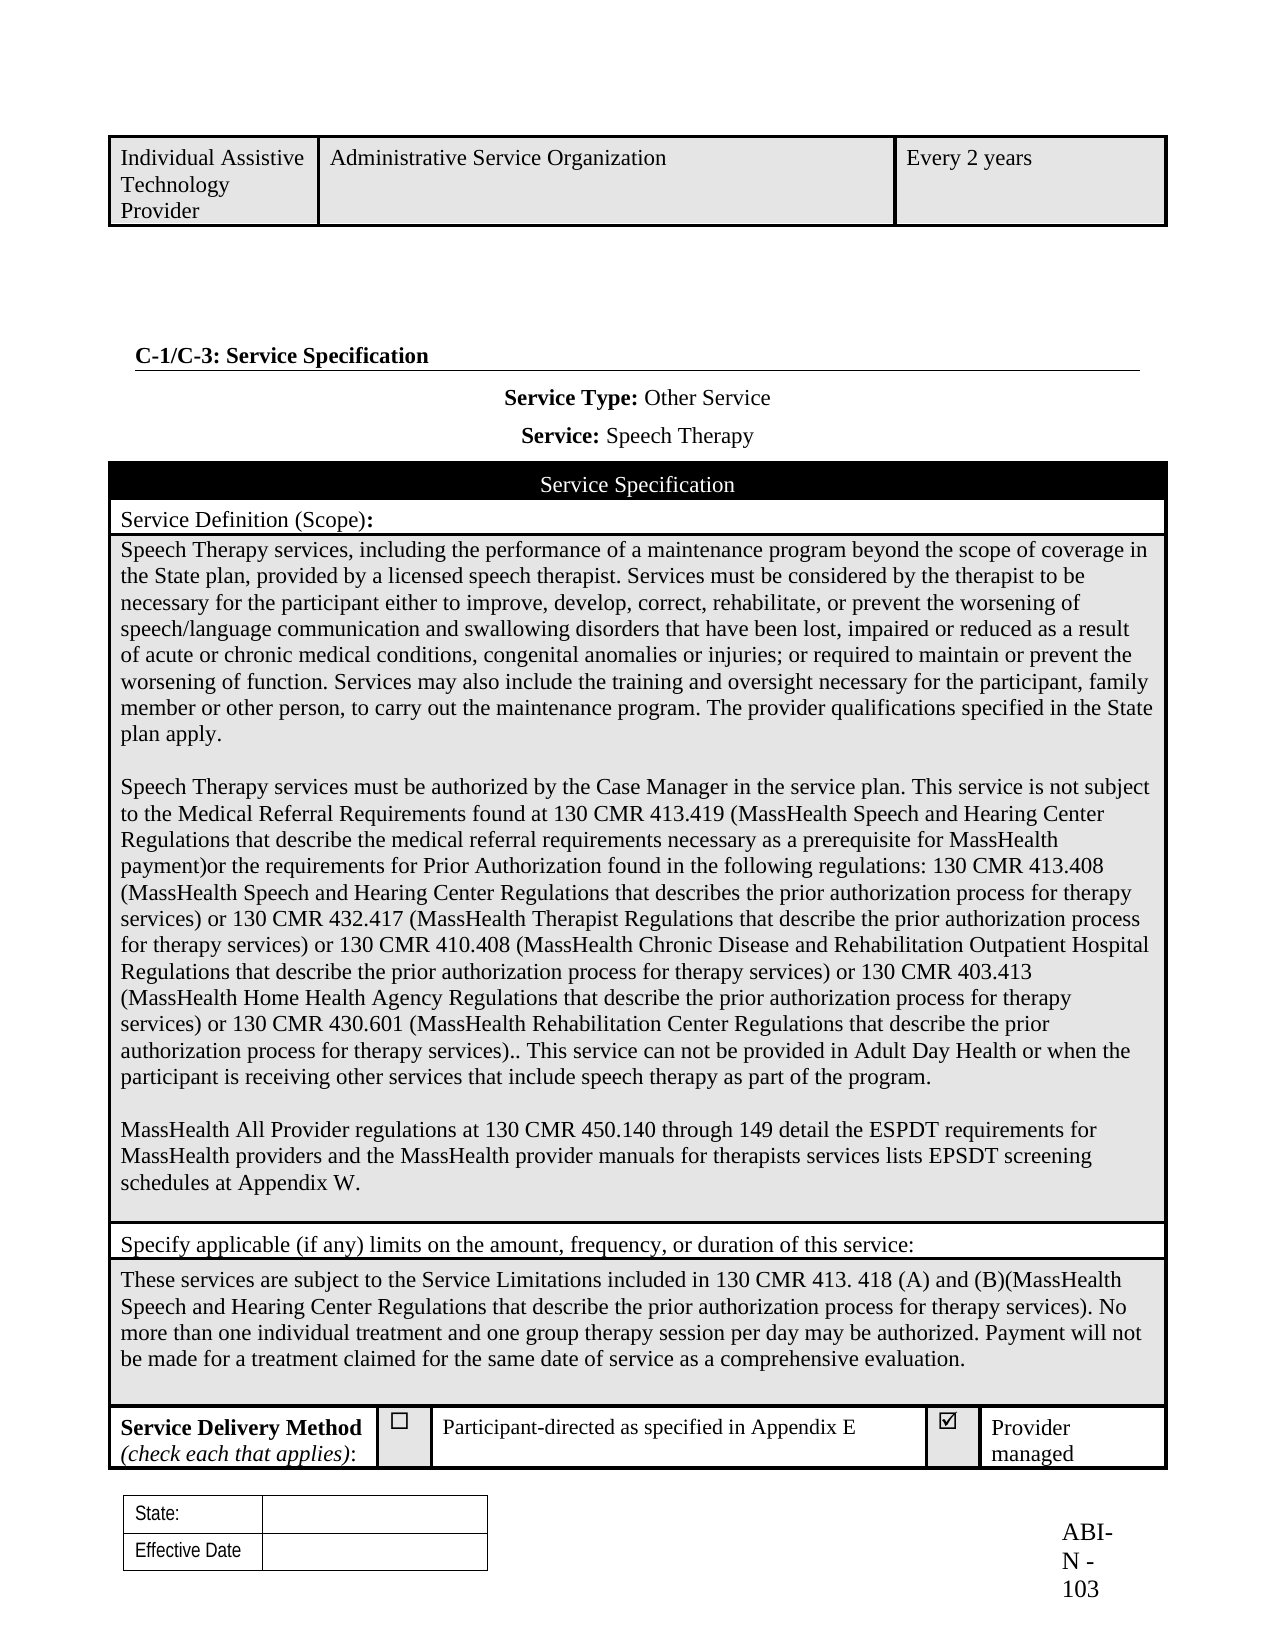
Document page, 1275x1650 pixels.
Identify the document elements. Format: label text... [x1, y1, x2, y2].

text Service: Speech Therapy [135, 423, 1140, 449]
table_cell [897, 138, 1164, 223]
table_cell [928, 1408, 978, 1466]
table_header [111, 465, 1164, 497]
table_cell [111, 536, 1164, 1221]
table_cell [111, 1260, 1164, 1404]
text C-1/C-3: Service Specification [135, 342, 1140, 370]
text Service Type: Other Service [135, 384, 1140, 410]
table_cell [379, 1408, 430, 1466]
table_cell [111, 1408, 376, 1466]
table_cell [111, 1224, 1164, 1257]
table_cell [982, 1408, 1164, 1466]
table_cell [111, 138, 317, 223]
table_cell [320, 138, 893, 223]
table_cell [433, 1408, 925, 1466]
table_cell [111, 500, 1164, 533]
